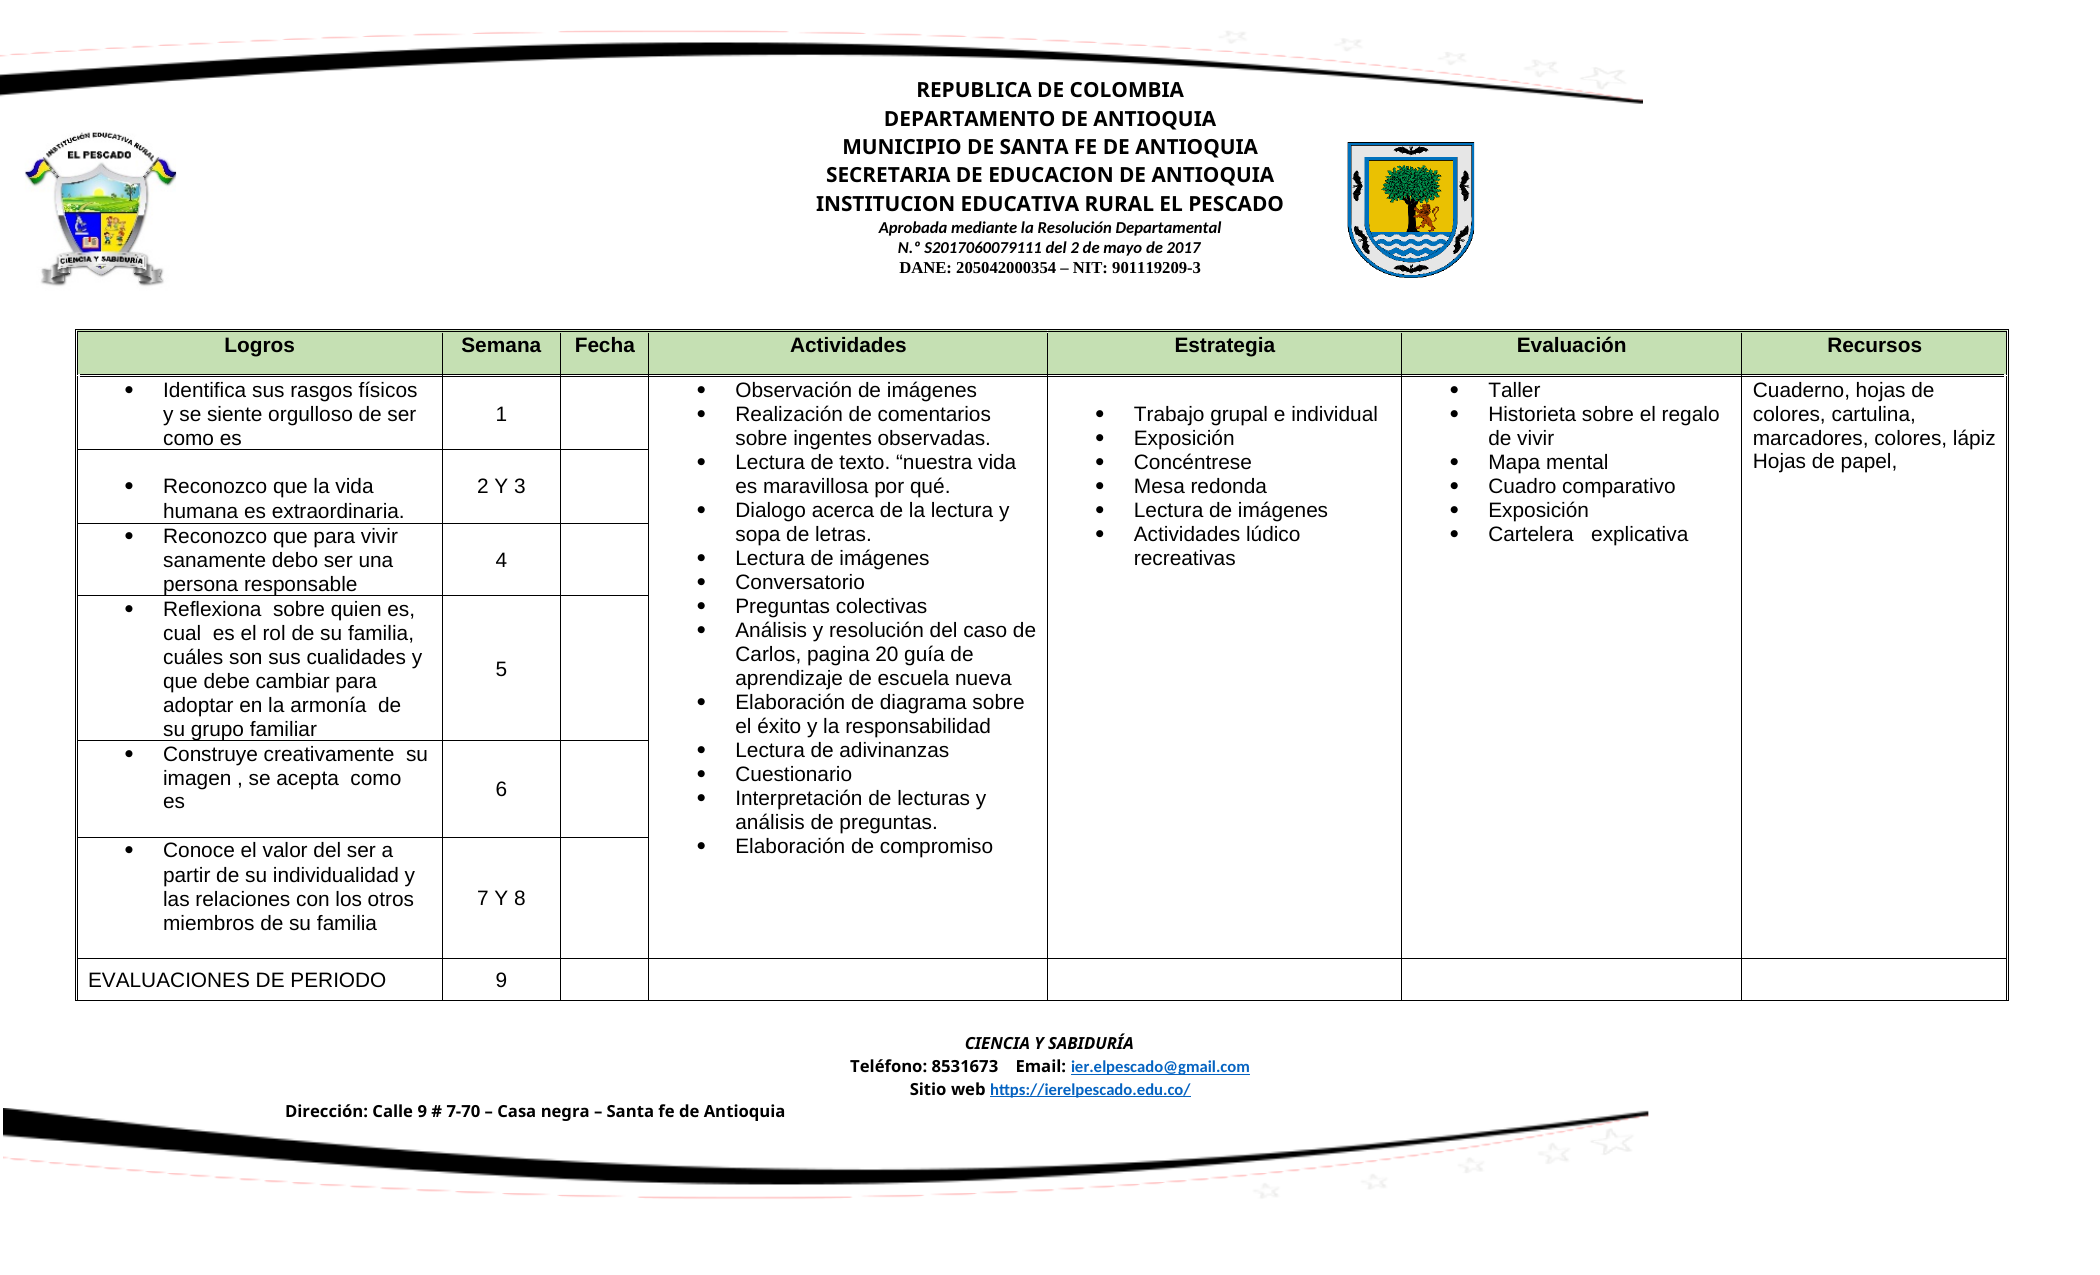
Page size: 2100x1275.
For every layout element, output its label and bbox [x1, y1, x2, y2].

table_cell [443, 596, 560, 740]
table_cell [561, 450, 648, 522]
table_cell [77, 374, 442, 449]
picture [0, 0, 1643, 107]
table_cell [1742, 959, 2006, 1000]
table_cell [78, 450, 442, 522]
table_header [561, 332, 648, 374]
picture [24, 130, 177, 292]
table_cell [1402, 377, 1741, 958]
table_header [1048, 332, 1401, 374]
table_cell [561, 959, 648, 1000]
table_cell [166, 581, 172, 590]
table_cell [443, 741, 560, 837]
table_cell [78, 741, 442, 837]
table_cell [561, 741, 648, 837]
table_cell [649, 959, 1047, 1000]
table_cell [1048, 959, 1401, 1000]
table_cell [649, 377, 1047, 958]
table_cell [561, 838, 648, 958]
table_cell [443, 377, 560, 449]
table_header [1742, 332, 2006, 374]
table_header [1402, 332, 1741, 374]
picture [1347, 142, 1475, 278]
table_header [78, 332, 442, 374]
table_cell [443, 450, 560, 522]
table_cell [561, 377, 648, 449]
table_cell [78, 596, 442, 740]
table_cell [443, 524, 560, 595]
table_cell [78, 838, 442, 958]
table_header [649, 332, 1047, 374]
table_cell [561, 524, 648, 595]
picture [3, 1108, 1649, 1236]
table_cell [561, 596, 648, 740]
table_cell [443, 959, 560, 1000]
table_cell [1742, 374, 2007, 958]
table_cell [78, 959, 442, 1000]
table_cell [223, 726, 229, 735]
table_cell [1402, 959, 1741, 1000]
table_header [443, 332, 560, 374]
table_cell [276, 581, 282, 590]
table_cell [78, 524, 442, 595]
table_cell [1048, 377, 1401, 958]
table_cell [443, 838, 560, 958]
